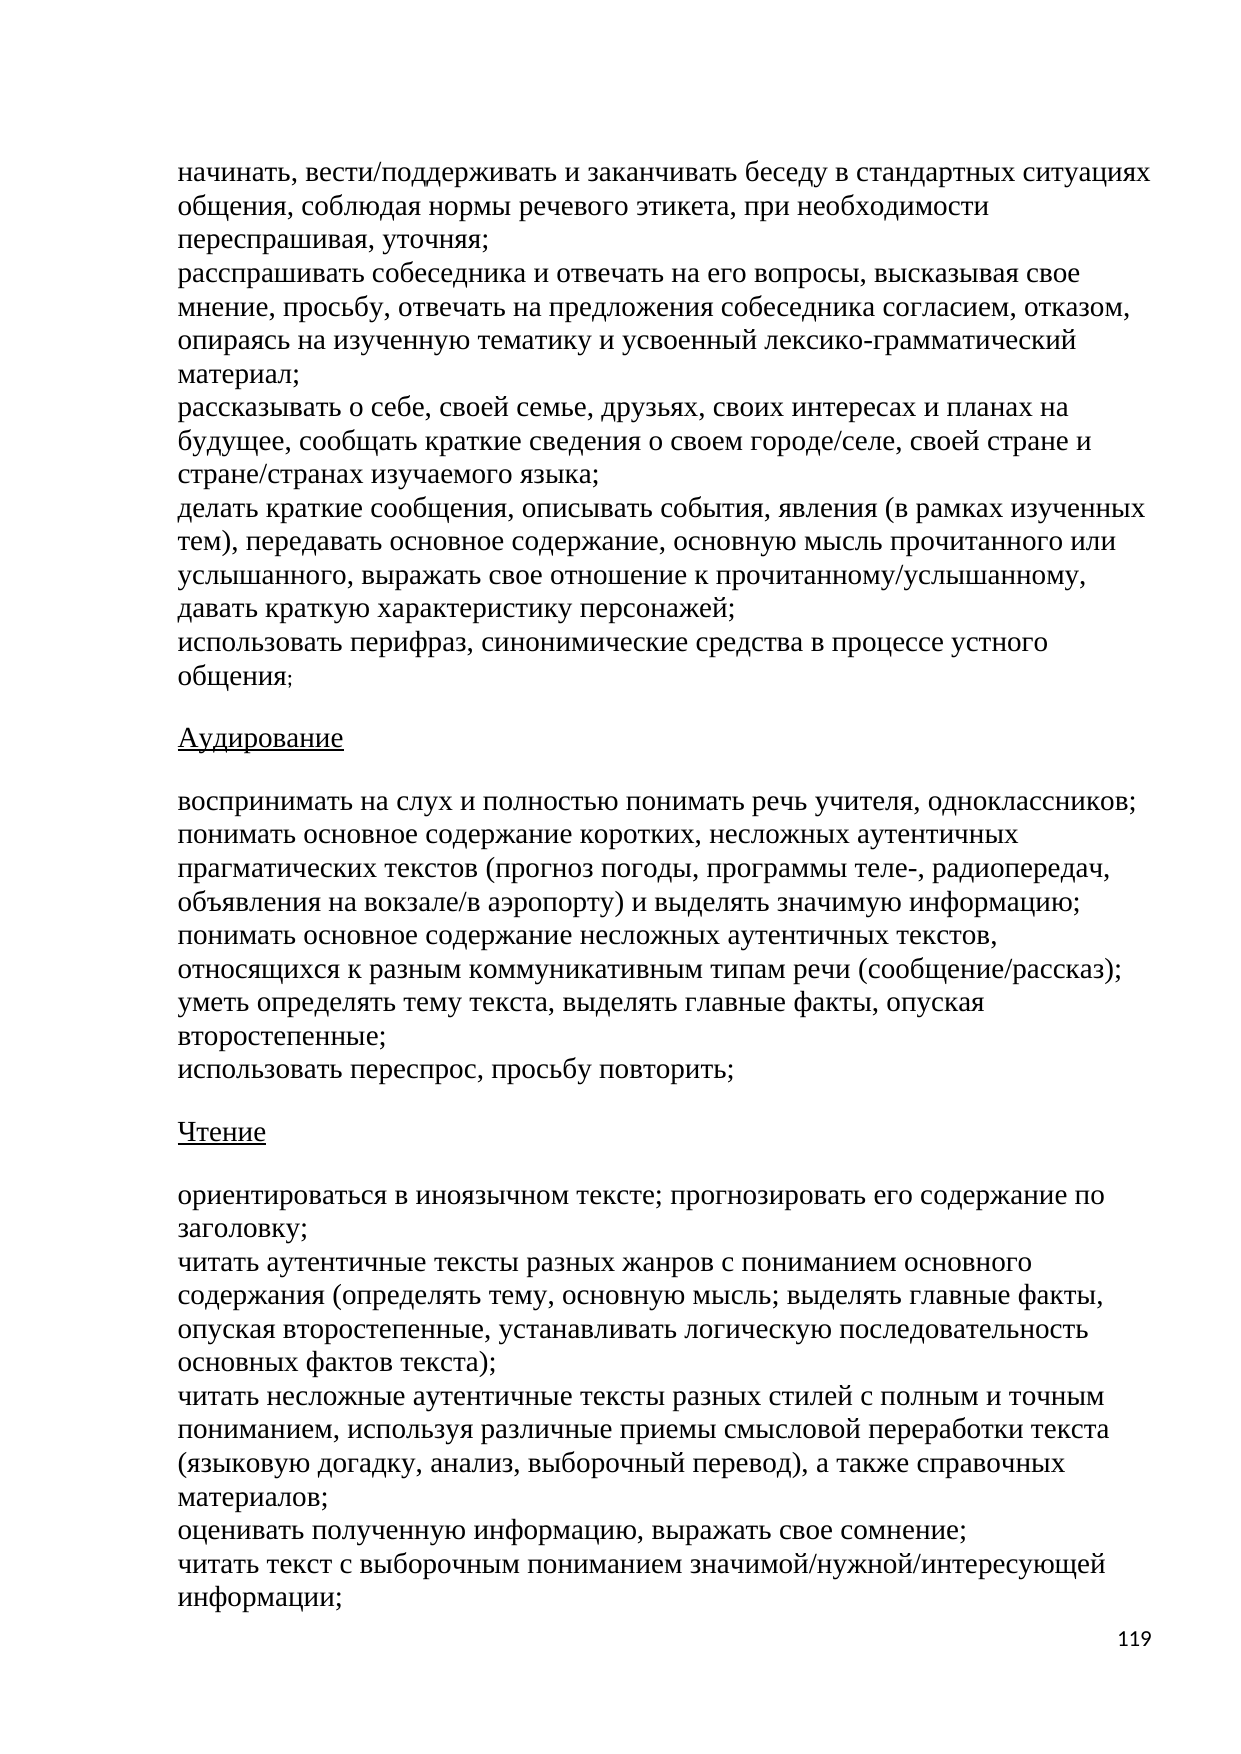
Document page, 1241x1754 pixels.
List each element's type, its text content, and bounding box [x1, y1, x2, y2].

text использовать переспрос, просьбу повторить; [177, 1051, 1152, 1085]
text расспрашивать собеседника и отвечать на его вопросы, высказывая свое мнение, просьбу, отвечать на предложения собеседника согласием, отказом, опираясь на изученную тематику и усвоенный лексико-грамматический материал; [177, 255, 1152, 389]
text читать несложные аутентичные тексты разных стилей с полным и точным пониманием, используя различные приемы смысловой переработки текста (языковую догадку, анализ, выборочный перевод), а также справочных материалов; [177, 1378, 1152, 1512]
text читать аутентичные тексты разных жанров с пониманием основного содержания (определять тему, основную мысль; выделять главные факты, опуская второстепенные, устанавливать логическую последовательность основных фактов текста); [177, 1244, 1152, 1378]
text понимать основное содержание коротких, несложных аутентичных прагматических текстов (прогноз погоды, программы теле-, радиопередач, объявления на вокзале/в аэропорту) и выделять значимую информацию; [177, 817, 1152, 917]
text оценивать полученную информацию, выражать свое сомнение; [177, 1512, 1152, 1546]
text понимать основное содержание несложных аутентичных текстов, относящихся к разным коммуникативным типам речи (сообщение/рассказ); уметь определять тему текста, выделять главные факты, опуская второстепенные; [177, 917, 1152, 1051]
text Аудирование [177, 720, 1152, 754]
text рассказывать о себе, своей семье, друзьях, своих интересах и планах на будущее, сообщать краткие сведения о своем городе/селе, своей стране и стране/странах изучаемого языка; [177, 389, 1152, 490]
text начинать, вести/поддерживать и заканчивать беседу в стандартных ситуациях общения, соблюдая нормы речевого этикета, при необходимости переспрашивая, уточняя; [177, 154, 1152, 255]
text воспринимать на слух и полностью понимать речь учителя, одноклассников; [177, 783, 1152, 817]
text Чтение [177, 1114, 1152, 1148]
text читать текст с выборочным пониманием значимой/нужной/интересующей информации; [177, 1546, 1152, 1613]
text использовать перифраз, синонимические средства в процессе устного общения; [177, 624, 1152, 691]
text делать краткие сообщения, описывать события, явления (в рамках изученных тем), передавать основное содержание, основную мысль прочитанного или услышанного, выражать свое отношение к прочитанному/услышанному, давать краткую характеристику персонажей; [177, 490, 1152, 624]
text ориентироваться в иноязычном тексте; прогнозировать его содержание по заголовку; [177, 1177, 1152, 1244]
